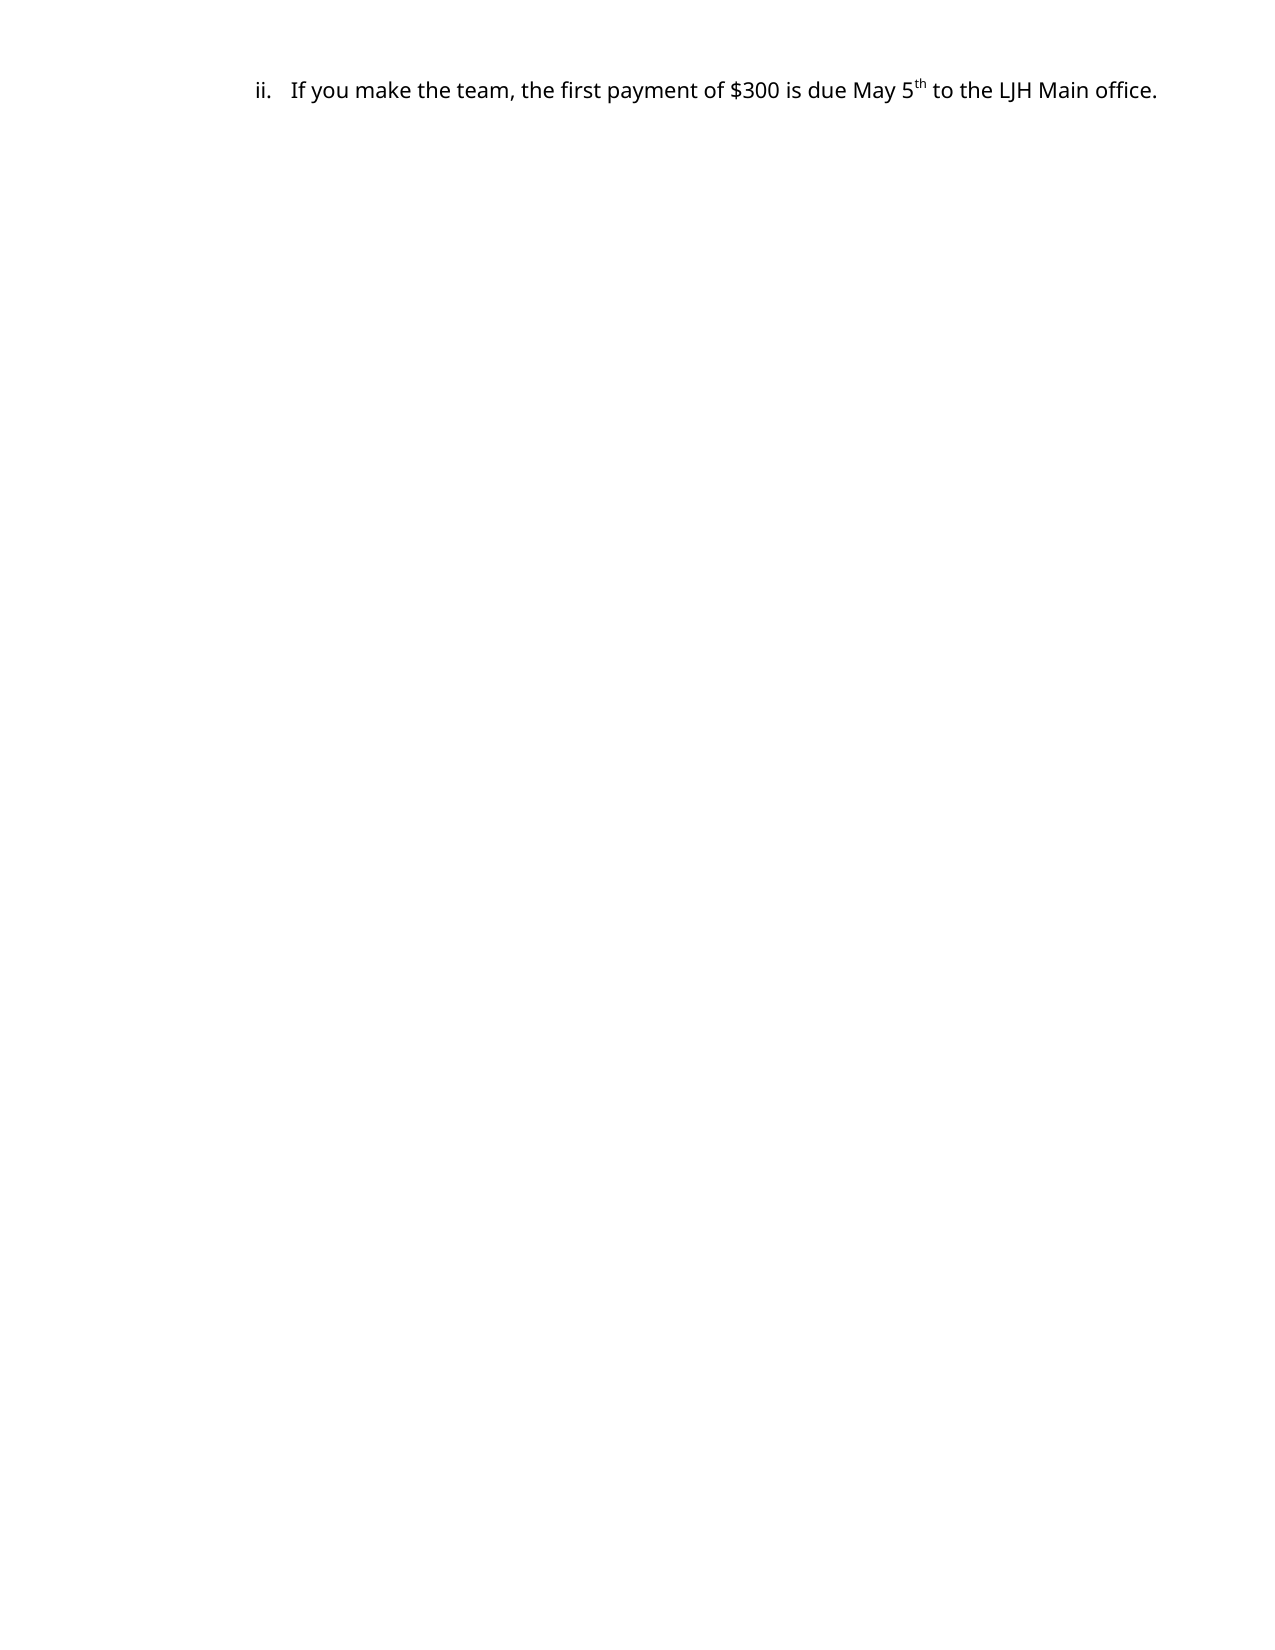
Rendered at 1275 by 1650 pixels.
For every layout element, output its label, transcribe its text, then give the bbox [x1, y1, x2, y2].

list If you make the team, the first payment of $300 is due May 5th to the LJH Main office. [272, 75, 1200, 105]
